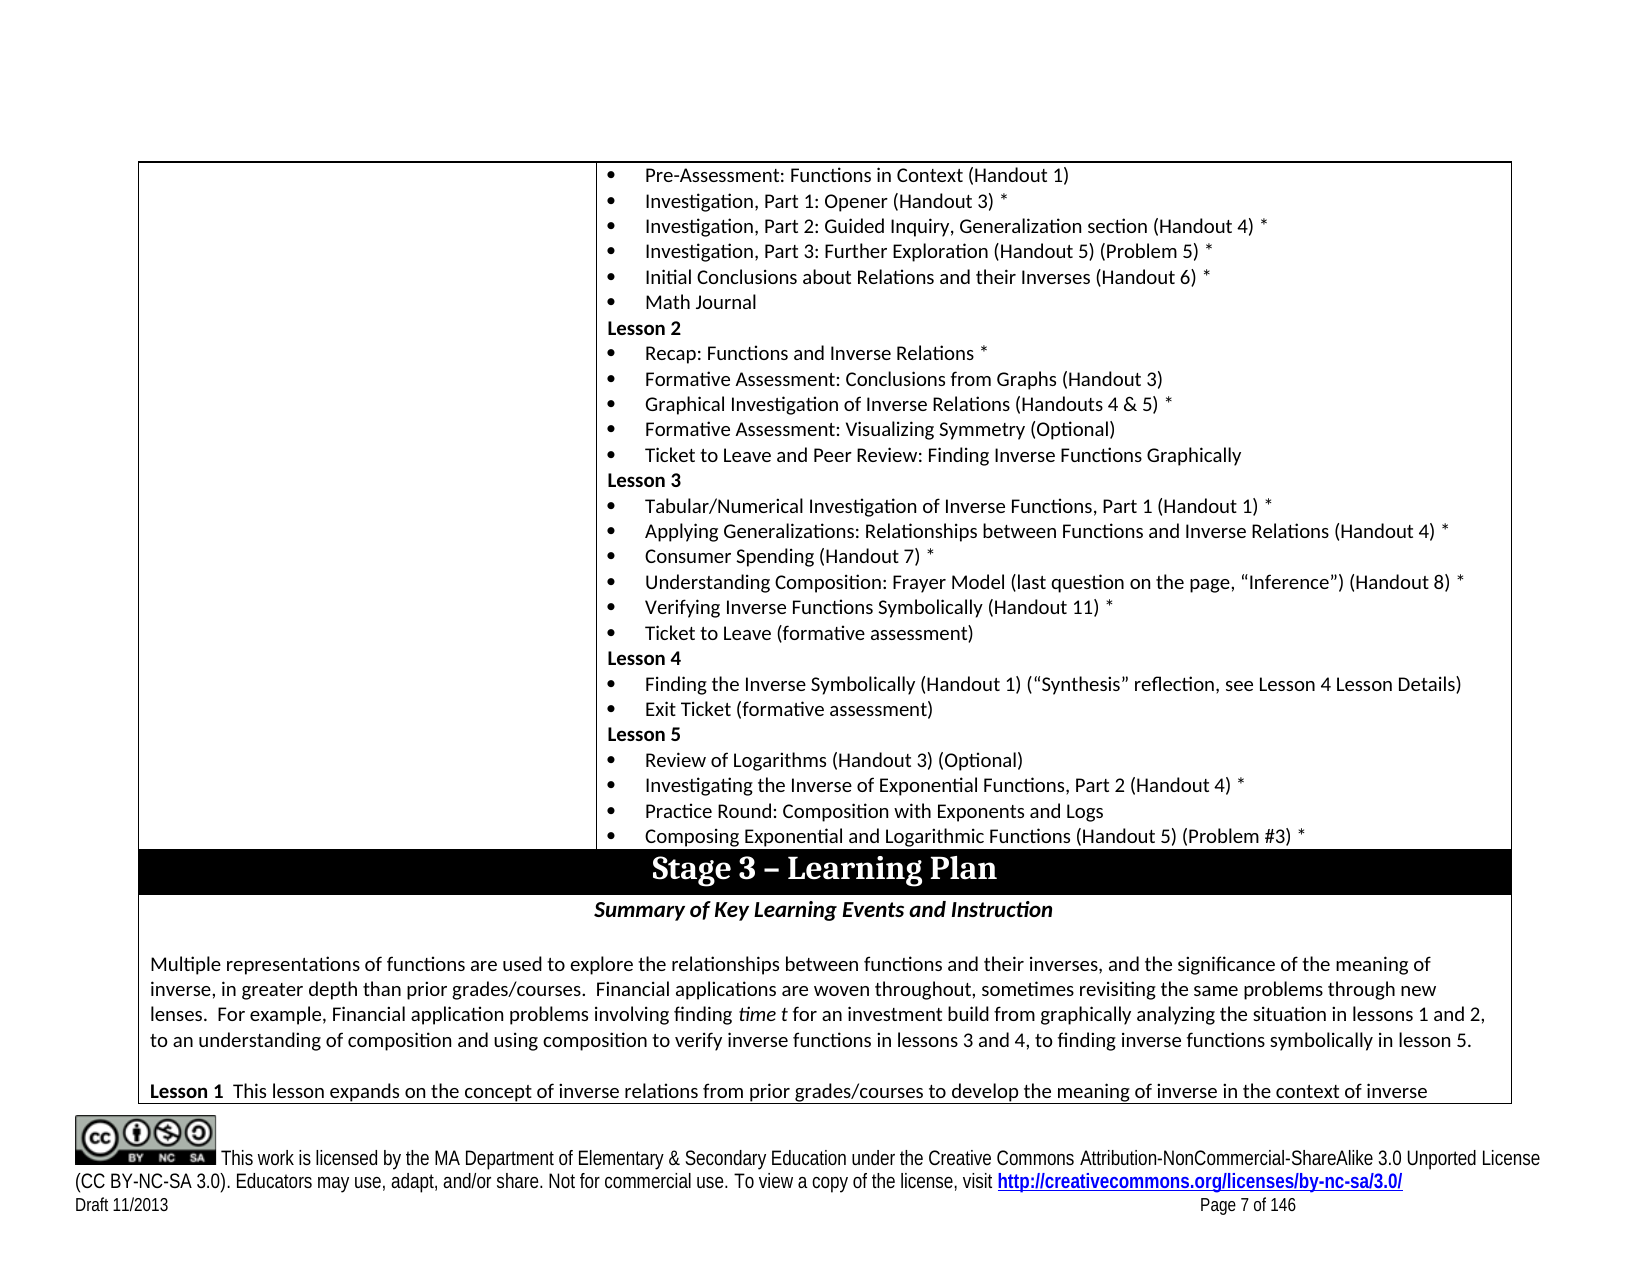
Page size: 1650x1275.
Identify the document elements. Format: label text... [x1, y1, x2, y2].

picture [75, 1115, 217, 1165]
table_cell Stage 3 – Learning Plan [139, 850, 1511, 894]
table_cell [139, 163, 596, 849]
